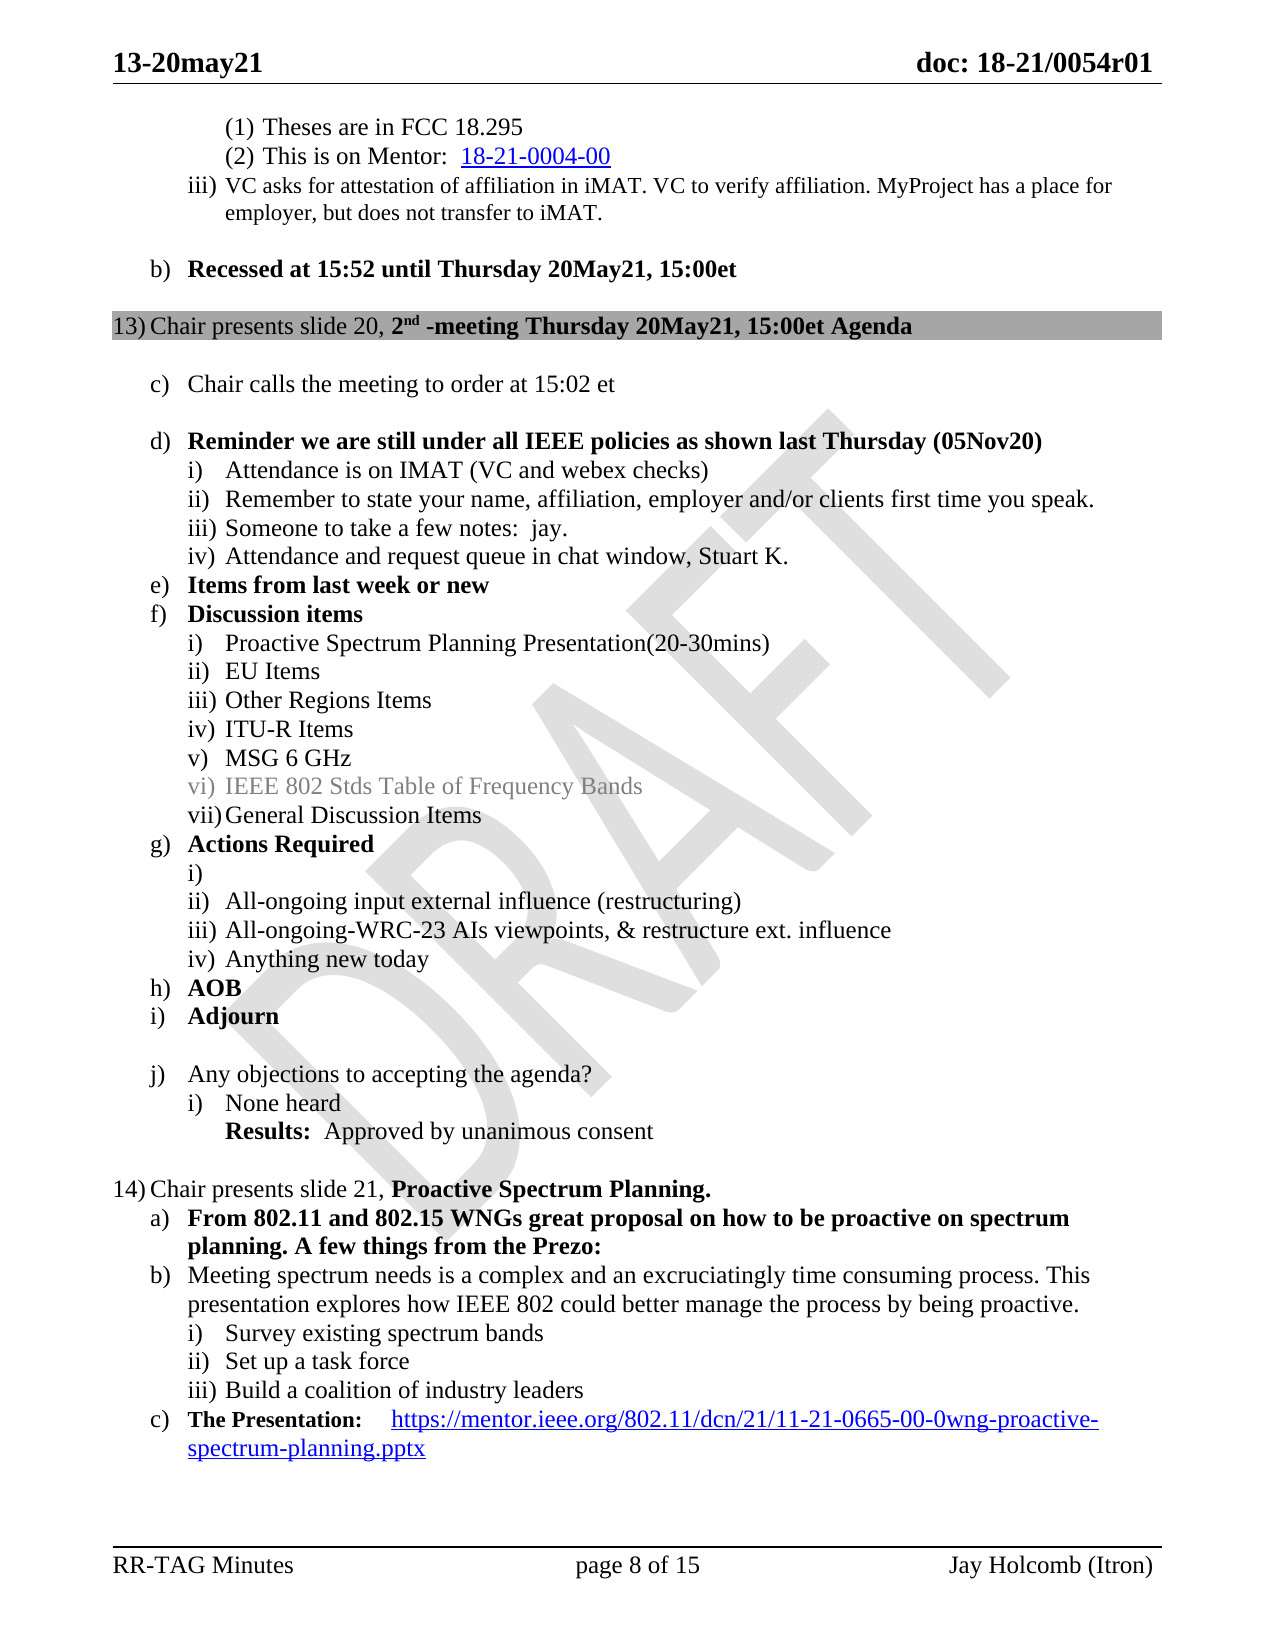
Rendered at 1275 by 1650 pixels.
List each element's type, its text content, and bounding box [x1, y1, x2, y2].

list Meeting spectrum needs is a complex and an excruciatingly time consuming process. This presentation explores how IEEE 802 could better manage the process by being proactive. [150, 1260, 1162, 1318]
list Survey existing spectrum bands [187, 1318, 1162, 1346]
list Proactive Spectrum Planning Presentation(20-30mins) [187, 628, 1162, 656]
list Other Regions Items [187, 685, 1162, 714]
list Remember to state your name, affiliation, employer and/or clients first time you speak. [187, 484, 1162, 513]
list Set up a task force [187, 1346, 1162, 1375]
list This is on Mentor: 18-21-0004-00 [225, 141, 1162, 170]
list Theses are in FCC 18.295 [225, 112, 1162, 141]
list Chair calls the meeting to order at 15:02 et [150, 369, 1162, 398]
list Chair presents slide 21, Proactive Spectrum Planning. [112, 1174, 1162, 1203]
list Items from last week or new [150, 570, 1162, 599]
list Reminder we are still under all IEEE policies as shown last Thursday (05Nov20) [150, 426, 1162, 455]
list MSG 6 GHz [187, 743, 1162, 771]
list VC asks for attestation of affiliation in iMAT. VC to verify affiliation. MyProject has a place for employer, but does not transfer to iMAT. [187, 170, 1162, 225]
text Results: Approved by unanimous consent [150, 1116, 1162, 1145]
list Recessed at 15:52 until Thursday 20May21, 15:00et [150, 254, 1162, 283]
list Actions Required [150, 829, 1162, 858]
list AOB [150, 973, 1162, 1001]
list All-ongoing-WRC-23 AIs viewpoints, & restructure ext. influence [187, 915, 1162, 944]
list All-ongoing input external influence (restructuring) [187, 886, 1162, 915]
list Anything new today [187, 944, 1162, 973]
list IEEE 802 Stds Table of Frequency Bands [187, 771, 1162, 800]
list General Discussion Items [187, 800, 1162, 829]
list From 802.11 and 802.15 WNGs great proposal on how to be proactive on spectrum planning. A few things from the Prezo: [150, 1203, 1162, 1260]
list Someone to take a few notes: jay. [187, 513, 1162, 541]
list Build a coalition of industry leaders [187, 1375, 1162, 1404]
list Adjourn [150, 1001, 1162, 1030]
list None heard [187, 1088, 1162, 1116]
list Chair presents slide 20, 2nd -meeting Thursday 20May21, 15:00et Agenda [112, 311, 1162, 340]
list Attendance is on IMAT (VC and webex checks) [187, 455, 1162, 484]
list Attendance and request queue in chat window, Stuart K. [187, 541, 1162, 570]
list Discussion items [150, 599, 1162, 628]
list The Presentation: https://mentor.ieee.org/802.11/dcn/21/11-21-0665-00-0wng-proactive-spectrum-planning.pptx [150, 1404, 1162, 1461]
list Any objections to accepting the agenda? [150, 1059, 1162, 1088]
list EU Items [187, 656, 1162, 685]
list ITU-R Items [187, 714, 1162, 743]
